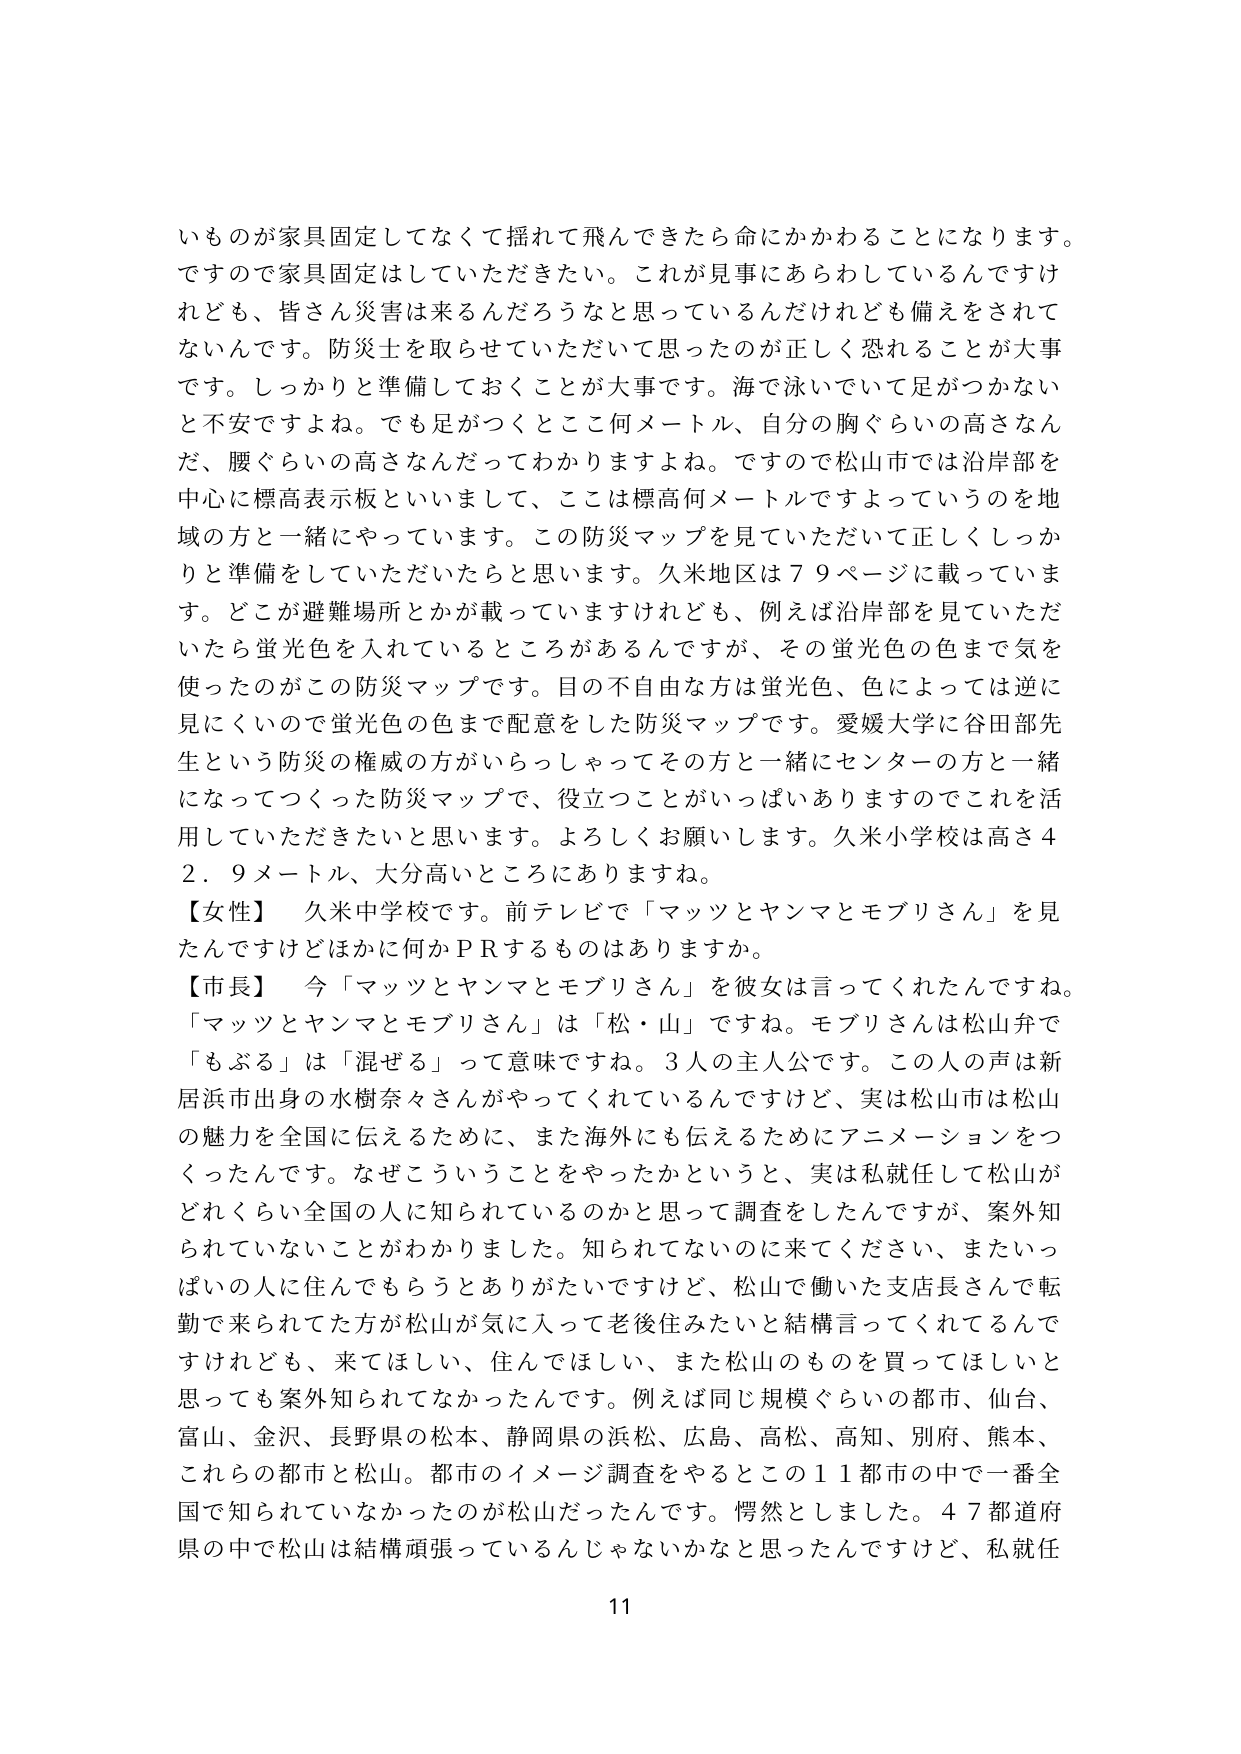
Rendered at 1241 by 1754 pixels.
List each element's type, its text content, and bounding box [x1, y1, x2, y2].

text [177, 967, 1063, 1567]
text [177, 217, 1063, 892]
text 【女性】 久米中学校です。前テレビで「マッツとヤンマとモブリさん」を見たんですけどほかに何かＰＲするものはありますか。 [177, 892, 1063, 967]
